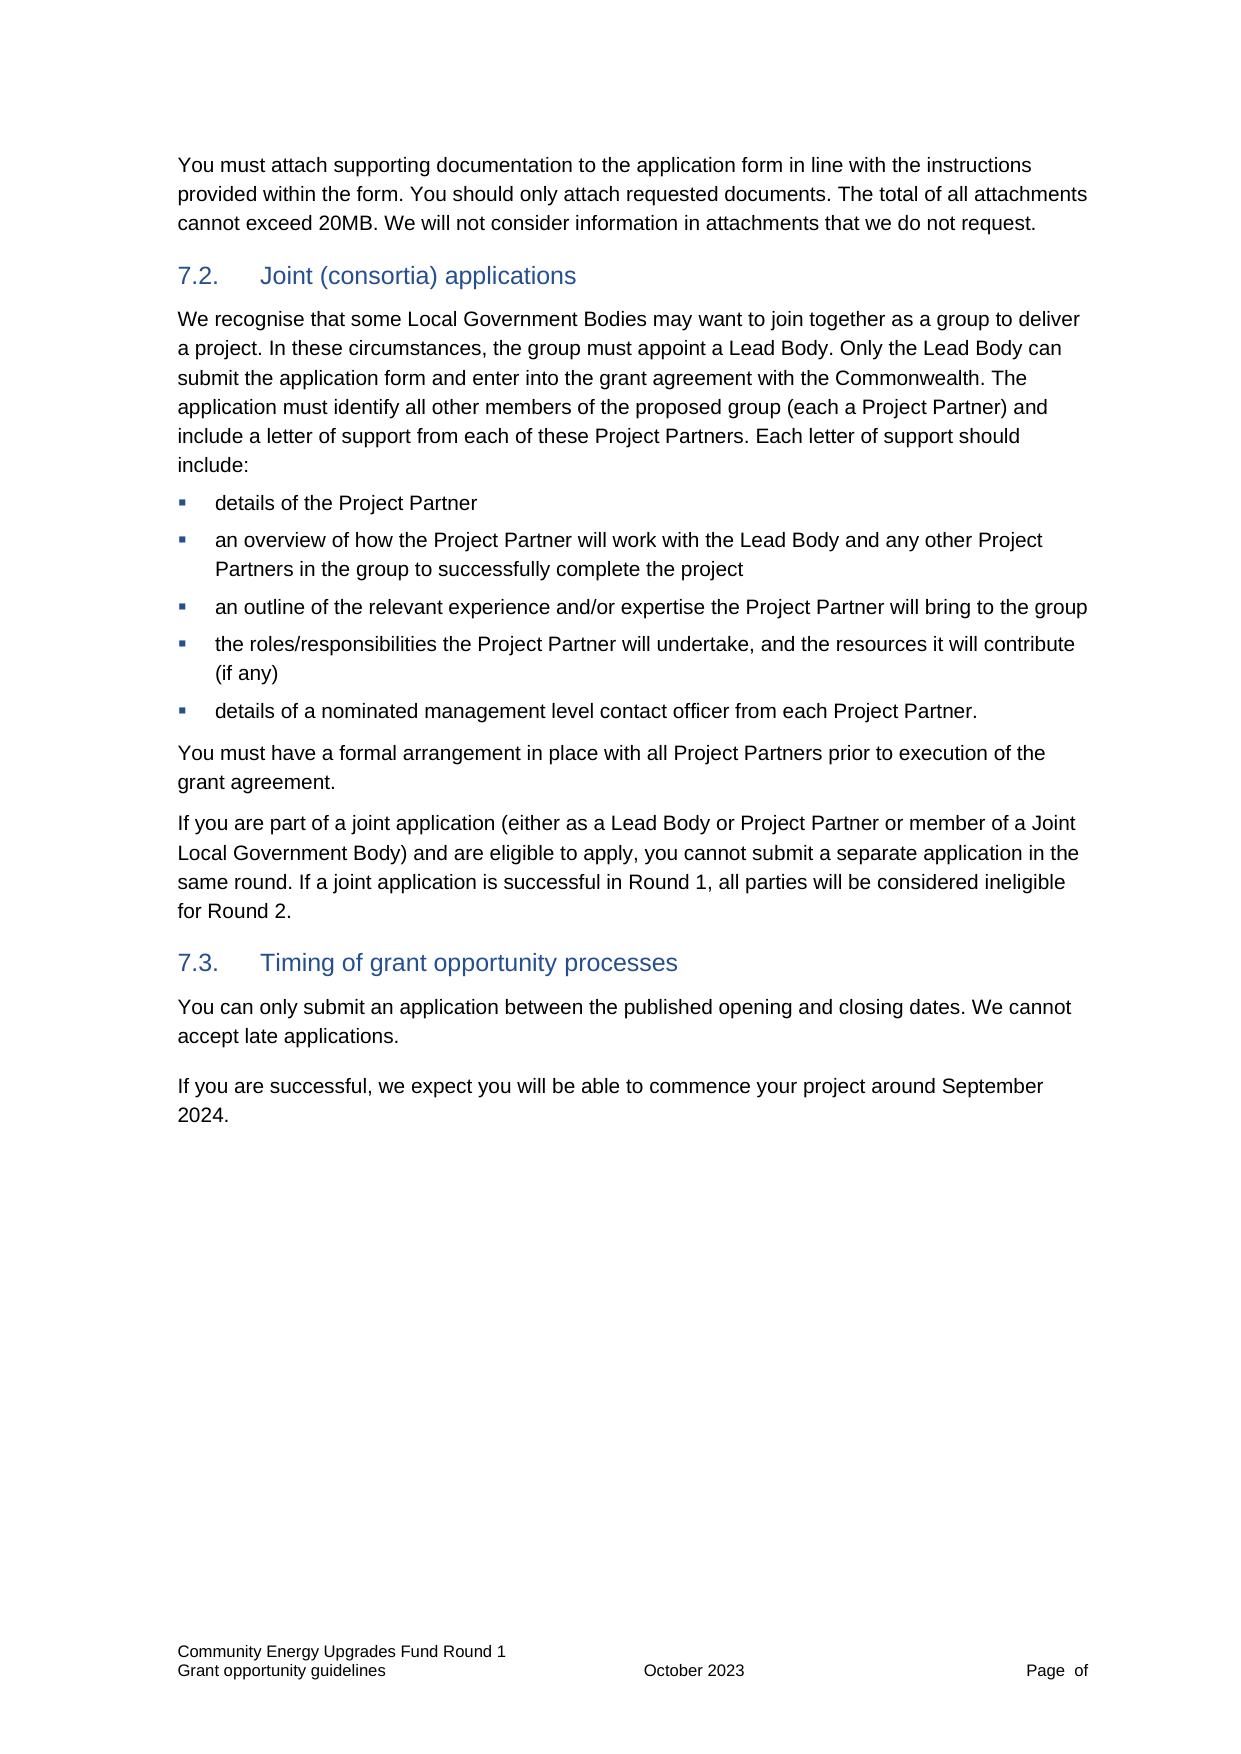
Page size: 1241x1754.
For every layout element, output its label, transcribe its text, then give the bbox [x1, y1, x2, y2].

text If you are part of a joint application (either as a Lead Body or Project Partner or member of a Joint Local Government Body) and are eligible to apply, you cannot submit a separate application in the same round. If a joint application is successful in Round 1, all parties will be considered ineligible for Round 2. [177, 806, 1092, 923]
list an overview of how the Project Partner will work with the Lead Body and any other Project Partners in the group to successfully complete the project [177, 523, 1092, 581]
list details of a nominated management level contact officer from each Project Partner. [177, 693, 1092, 723]
text You must have a formal arrangement in place with all Project Partners prior to execution of the grant agreement. [177, 735, 1092, 793]
list an outline of the relevant experience and/or expertise the Project Partner will bring to the group [177, 589, 1092, 618]
text You must attach supporting documentation to the application form in line with the instructions provided within the form. You should only attach requested documents. The total of all attachments cannot exceed 20MB. We will not consider information in attachments that we do not request. [177, 148, 1092, 235]
subtitle Joint (consortia) applications [177, 260, 1092, 289]
text We recognise that some Local Government Bodies may want to join together as a group to deliver a project. In these circumstances, the group must appoint a Lead Body. Only the Lead Body can submit the application form and enter into the grant agreement with the Commonwealth. The application must identify all other members of the proposed group (each a Project Partner) and include a letter of support from each of these Project Partners. Each letter of support should include: [177, 302, 1092, 477]
text You can only submit an application between the published opening and closing dates. We cannot accept late applications. [177, 989, 1092, 1048]
subtitle Timing of grant opportunity processes [177, 948, 1092, 977]
list details of the Project Partner [177, 485, 1092, 514]
list the roles/responsibilities the Project Partner will undertake, and the resources it will contribute (if any) [177, 627, 1092, 685]
text If you are successful, we expect you will be able to commence your project around September 2024. [177, 1068, 1092, 1127]
